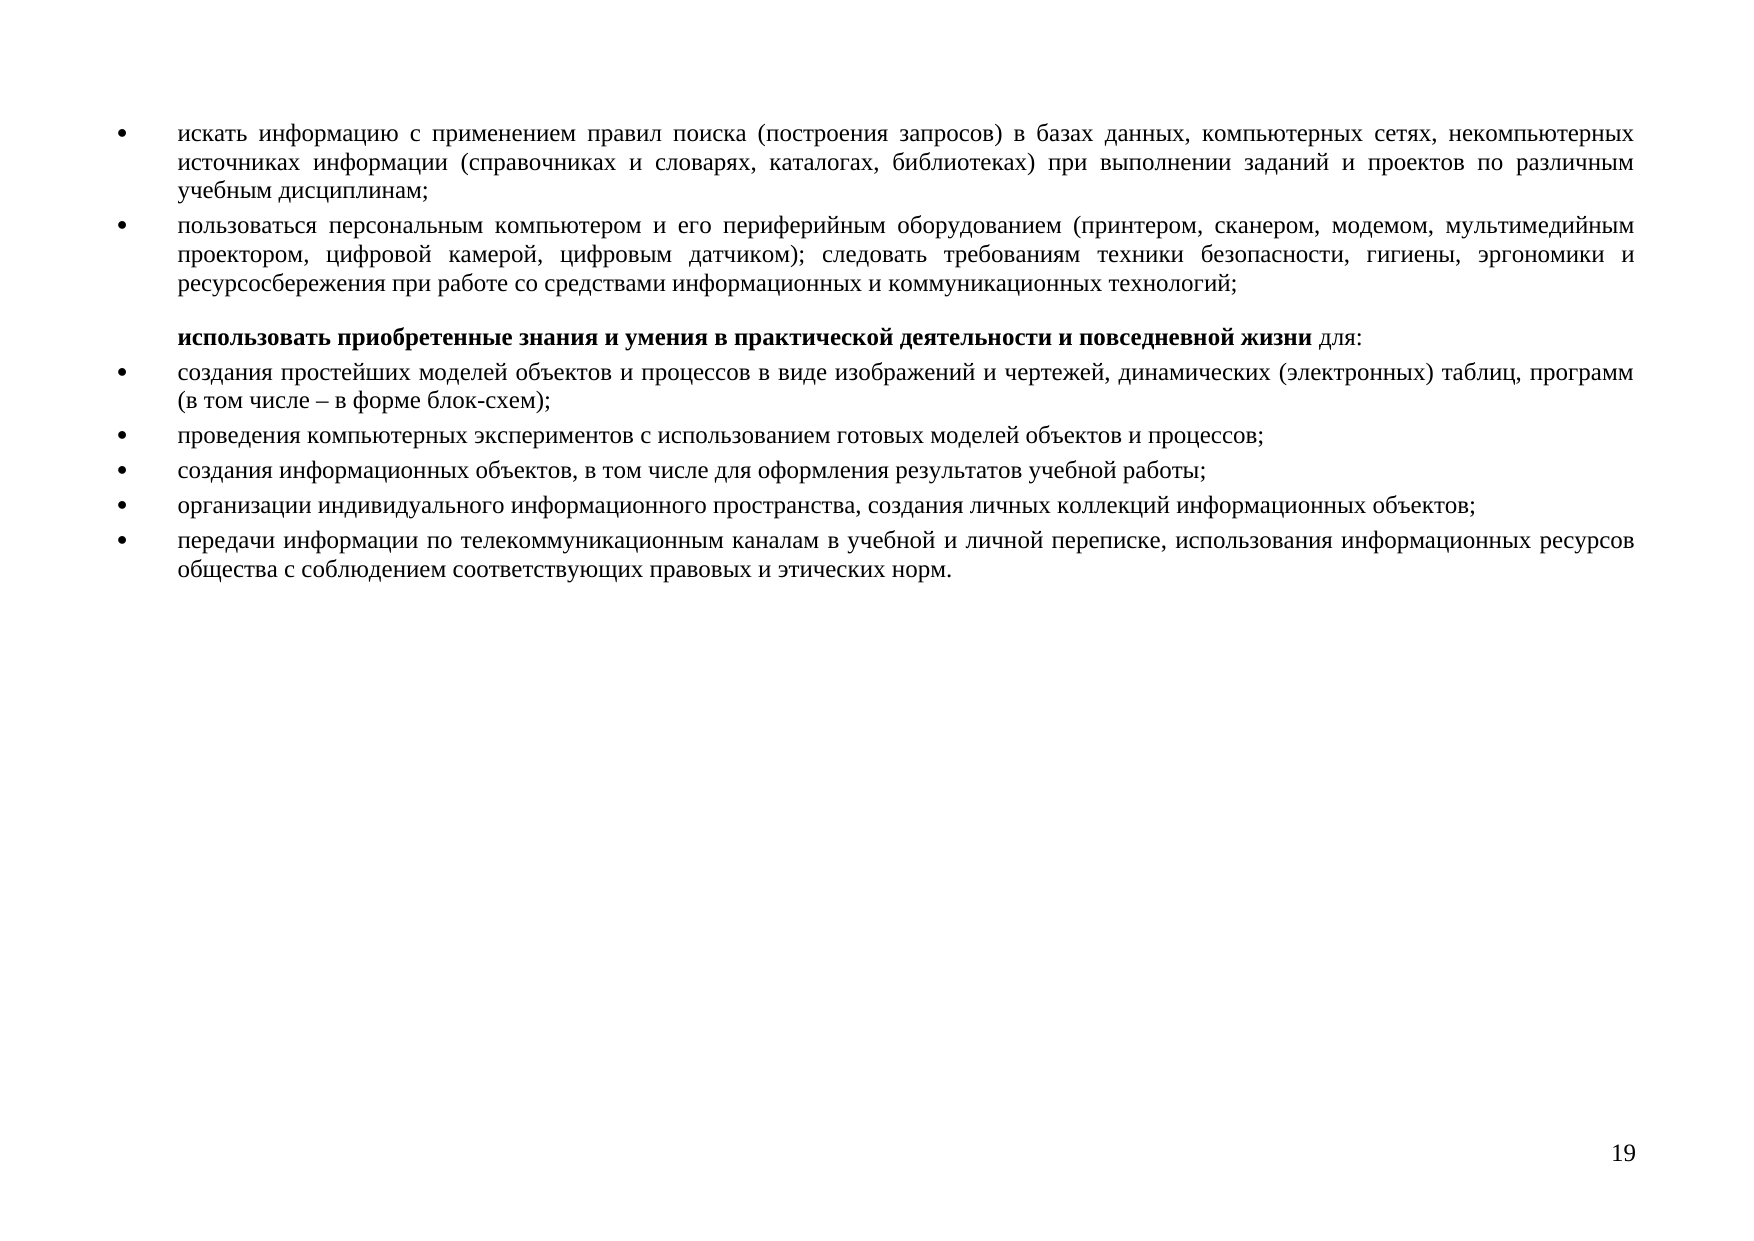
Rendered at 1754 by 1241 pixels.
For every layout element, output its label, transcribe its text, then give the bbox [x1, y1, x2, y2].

text использовать приобретенные знания и умения в практической деятельности и повседневной жизни для: [177, 322, 1636, 351]
list передачи информации по телекоммуникационным каналам в учебной и личной переписке, использования информационных ресурсов общества с соблюдением соответствующих правовых и этических норм. [118, 526, 1636, 583]
list создания простейших моделей объектов и процессов в виде изображений и чертежей, динамических (электронных) таблиц, программ (в том числе – в форме блок-схем); [118, 357, 1636, 414]
list проведения компьютерных экспериментов с использованием готовых моделей объектов и процессов; [118, 421, 1636, 449]
list создания информационных объектов, в том числе для оформления результатов учебной работы; [118, 456, 1636, 484]
list пользоваться персональным компьютером и его периферийным оборудованием (принтером, сканером, модемом, мультимедийным проектором, цифровой камерой, цифровым датчиком); следовать требованиям техники безопасности, гигиены, эргономики и ресурсосбережения при работе со средствами информационных и коммуникационных технологий; [118, 211, 1636, 297]
list искать информацию с применением правил поиска (построения запросов) в базах данных, компьютерных сетях, некомпьютерных источниках информации (справочниках и словарях, каталогах, библиотеках) при выполнении заданий и проектов по различным учебным дисциплинам; [118, 118, 1636, 204]
list организации индивидуального информационного пространства, создания личных коллекций информационных объектов; [118, 491, 1636, 519]
